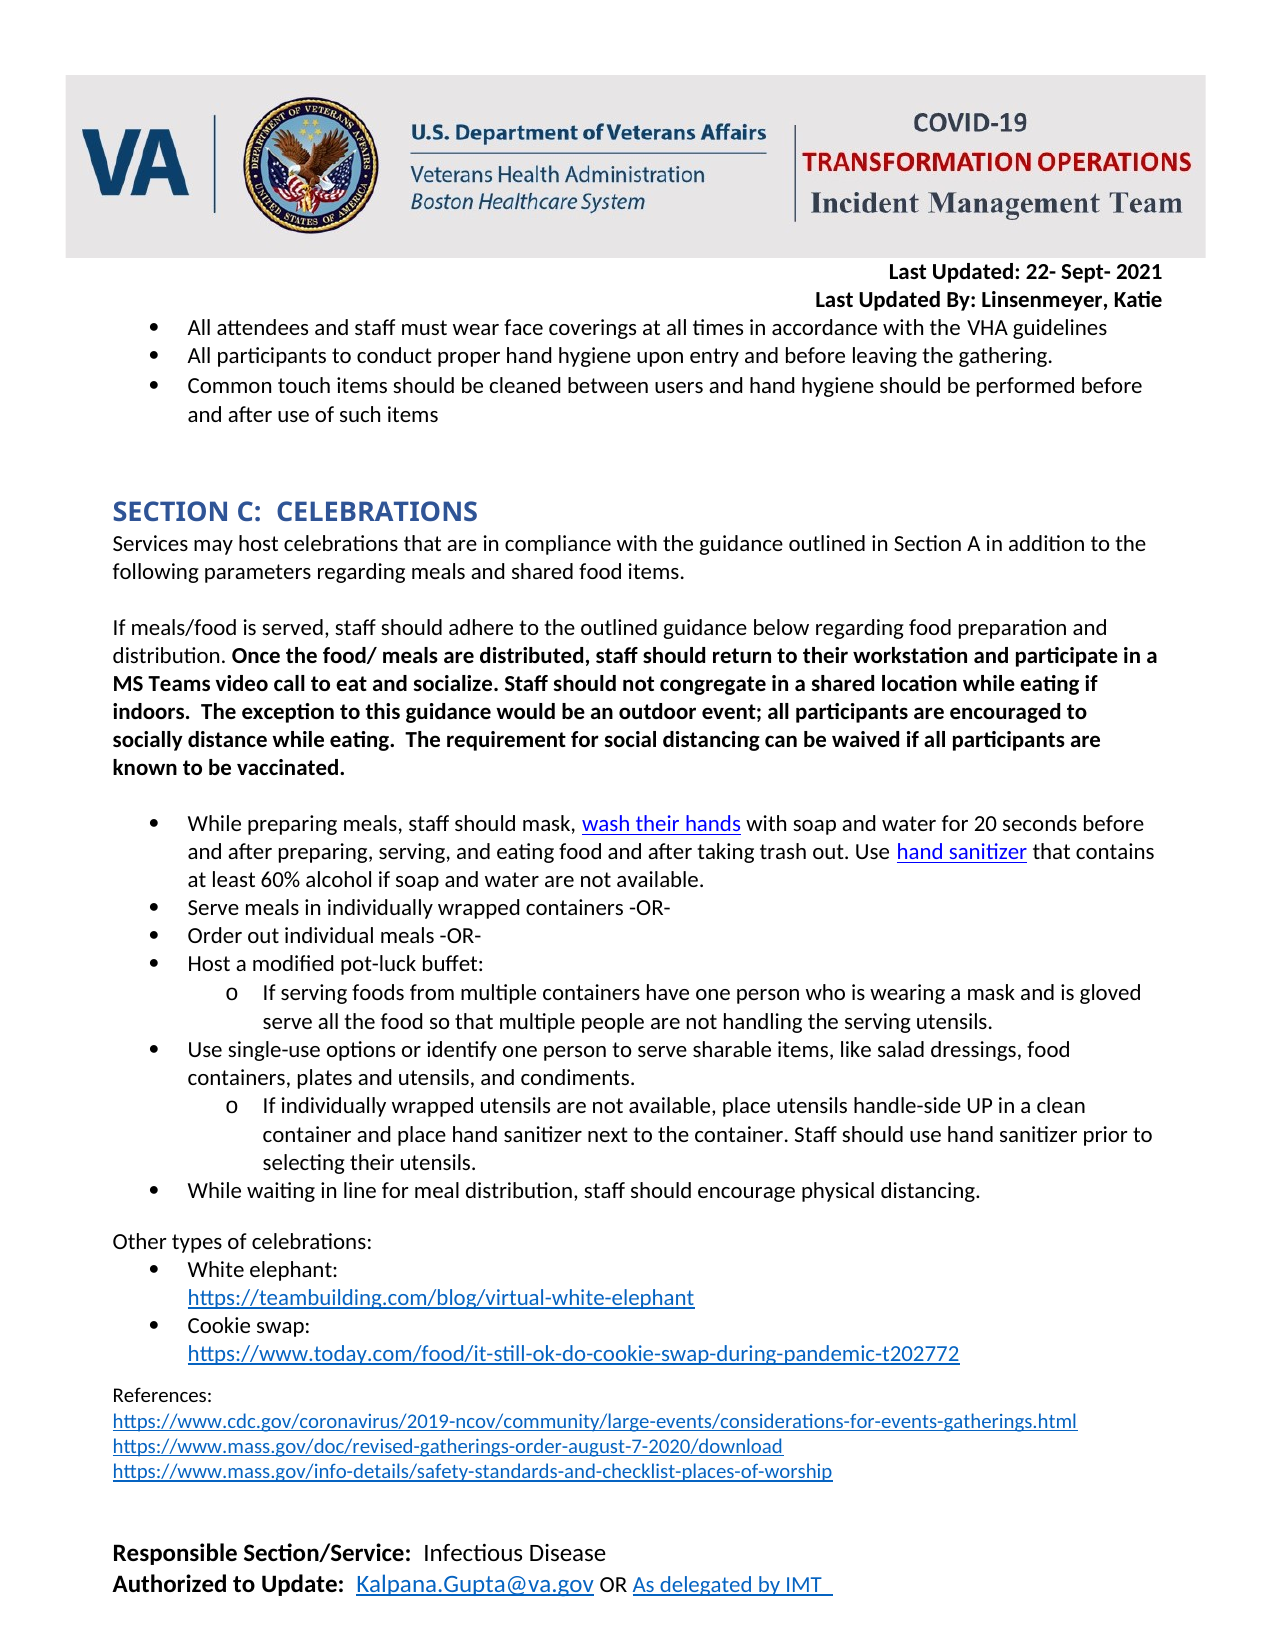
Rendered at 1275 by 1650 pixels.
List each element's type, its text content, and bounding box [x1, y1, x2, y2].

text Services may host celebrations that are in compliance with the guidance outlined in Section A in addition to the following parameters regarding meals and shared food items. [112, 529, 1162, 585]
list While waiting in line for meal distribution, staff should encourage physical distancing. [150, 1176, 1162, 1204]
list White elephant: [150, 1255, 1162, 1283]
list Order out individual meals -OR- [150, 922, 1162, 949]
list Use single-use options or identify one person to serve sharable items, like salad dressings, food containers, plates and utensils, and condiments. [150, 1035, 1162, 1091]
list Host a modified pot-luck buffet: [150, 949, 1162, 978]
list If individually wrapped utensils are not available, place utensils handle-side UP in a clean container and place hand sanitizer next to the container. Staff should use hand sanitizer prior to selecting their utensils. [225, 1091, 1162, 1176]
text References: [112, 1382, 1162, 1408]
list https://www.today.com/food/it-still-ok-do-cookie-swap-during-pandemic-t202772 [187, 1339, 1162, 1367]
list If serving foods from multiple containers have one person who is wearing a mask and is gloved serve all the food so that multiple people are not handling the serving utensils. [225, 978, 1162, 1035]
list While preparing meals, staff should mask, wash their hands with soap and water for 20 seconds before and after preparing, serving, and eating food and after taking trash out. Use hand sanitizer that contains at least 60% alcohol if soap and water are not available. [150, 809, 1162, 893]
list https://teambuilding.com/blog/virtual-white-elephant [187, 1283, 1162, 1311]
list Serve meals in individually wrapped containers -OR- [150, 893, 1162, 922]
text Other types of celebrations: [112, 1227, 1162, 1255]
picture [65, 75, 1206, 258]
list Cookie swap: [150, 1311, 1162, 1339]
list Common touch items should be cleaned between users and hand hygiene should be performed before and after use of such items [150, 371, 1162, 428]
subtitle SECTION C: CELEBRATIONS [112, 492, 1162, 529]
list All attendees and staff must wear face coverings at all times in accordance with the VHA guidelines [150, 313, 1162, 342]
text https://www.cdc.gov/coronavirus/2019-ncov/community/large-events/considerations-for-events-gatherings.html [112, 1408, 1162, 1433]
list All participants to conduct proper hand hygiene upon entry and before leaving the gathering. [150, 342, 1162, 369]
text https://www.mass.gov/info-details/safety-standards-and-checklist-places-of-worship [112, 1459, 1162, 1484]
text If meals/food is served, staff should adhere to the outlined guidance below regarding food preparation and distribution. Once the food/ meals are distributed, staff should return to their workstation and participate in a MS Teams video call to eat and socialize. Staff should not congregate in a shared location while eating if indoors. The exception to this guidance would be an outdoor event; all participants are encouraged to socially distance while eating. The requirement for social distancing can be waived if all participants are known to be vaccinated. [112, 613, 1162, 781]
text https://www.mass.gov/doc/revised-gatherings-order-august-7-2020/download [112, 1433, 1162, 1459]
